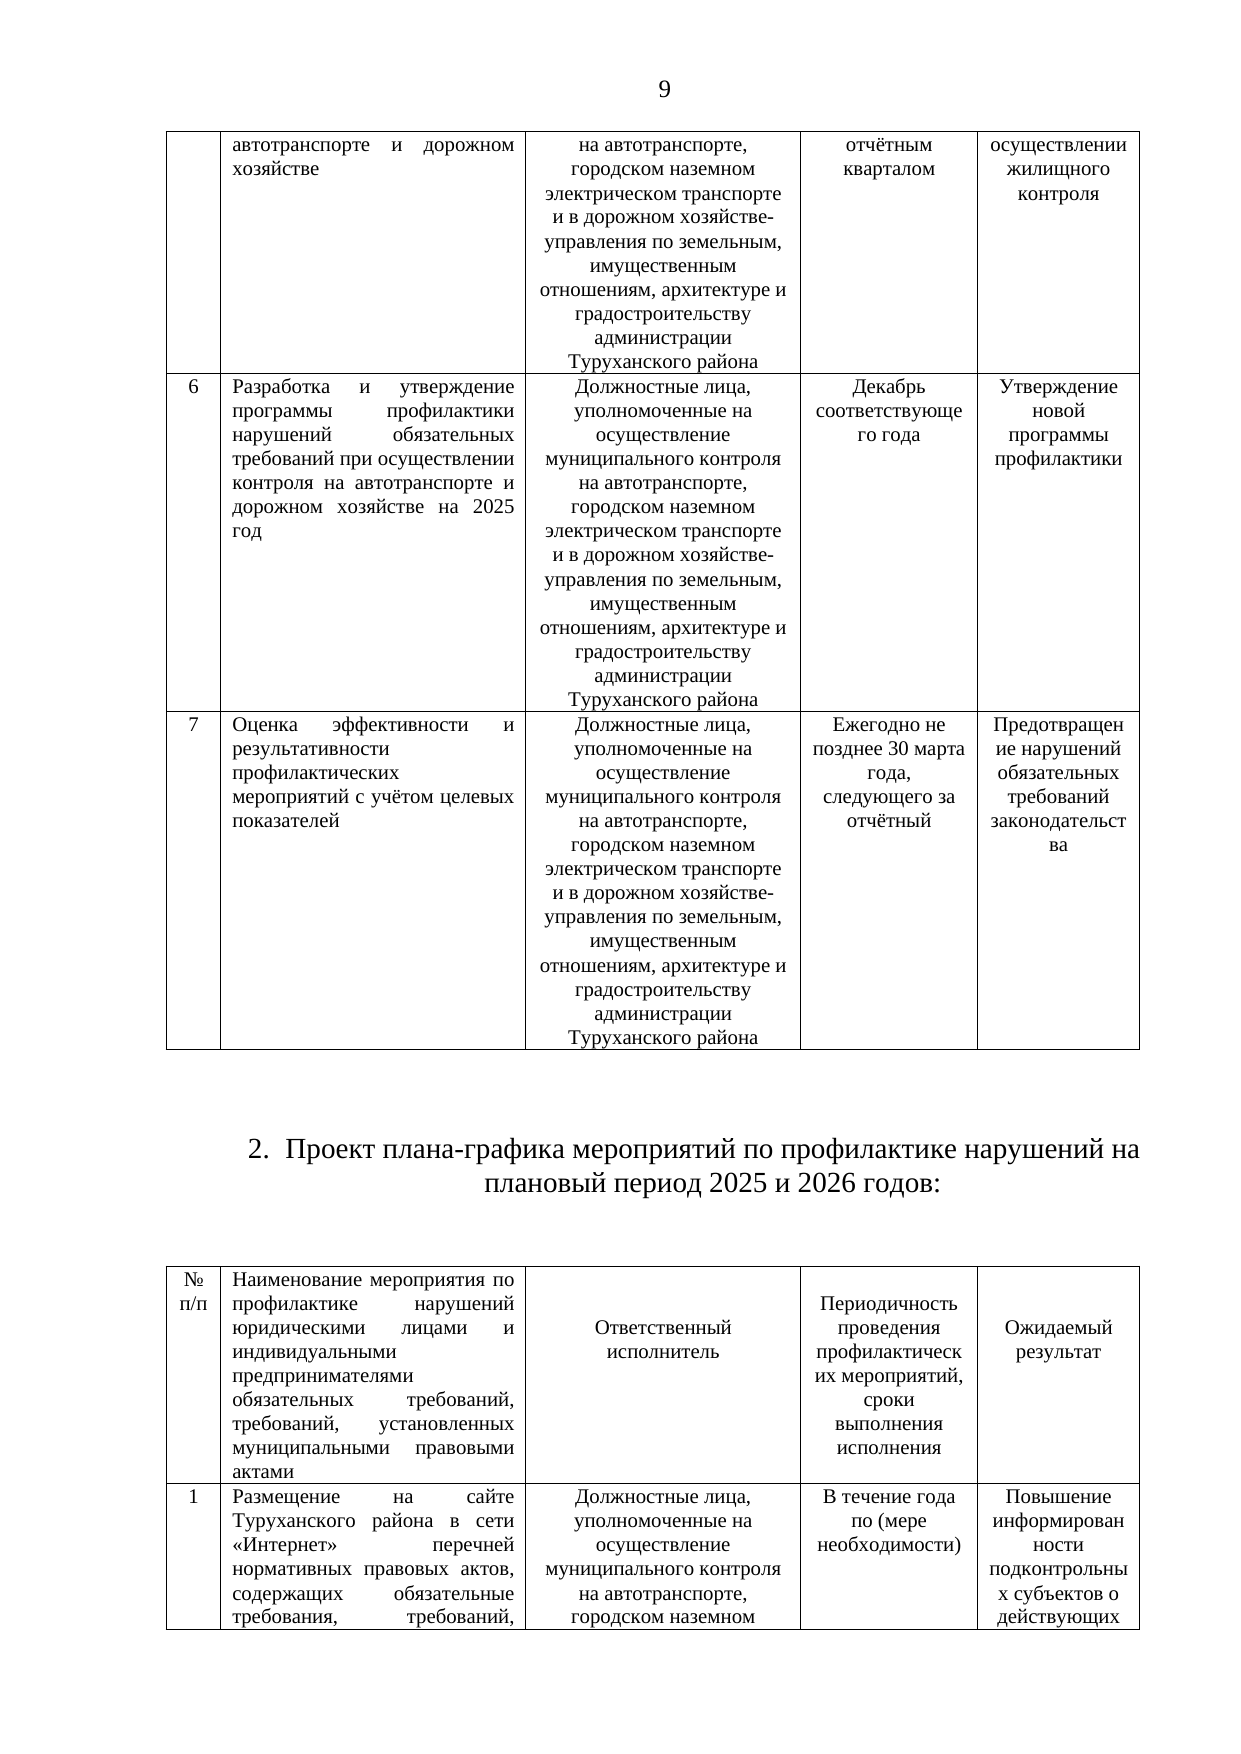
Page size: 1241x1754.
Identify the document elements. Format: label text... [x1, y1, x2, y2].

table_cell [221, 1484, 525, 1628]
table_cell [221, 132, 525, 373]
table_header Ответственный исполнитель [526, 1267, 800, 1483]
table_header Наименование мероприятия по профилактике нарушений юридическими лицами и индивидуальными предпринимателями обязательных требований, требований, установленных муниципальными правовыми актами [221, 1267, 525, 1483]
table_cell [526, 1484, 800, 1628]
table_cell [801, 132, 977, 373]
table_cell Декабрь соответствующего года [801, 374, 977, 711]
table_header № п/п [167, 1267, 220, 1483]
list Проект плана-графика мероприятий по профилактике нарушений на плановый период 2025 и 2026 годов: [236, 1131, 1152, 1198]
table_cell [526, 132, 800, 373]
table_cell Оценка эффективности и результативности профилактических мероприятий с учётом целевых показателей [221, 712, 525, 1049]
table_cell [978, 1484, 1139, 1628]
table_cell Утверждение новой программы профилактики [978, 374, 1139, 711]
table_cell 7 [167, 712, 220, 1049]
table_cell 1 [167, 1484, 220, 1628]
table_header Ожидаемый результат [978, 1267, 1139, 1483]
table_cell 5 [167, 132, 220, 373]
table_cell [801, 1484, 977, 1628]
table_cell Предотвращение нарушений обязательных требований законодательства [978, 712, 1139, 1049]
table_cell Ежегодно не позднее 30 марта года, следующего за отчётный [801, 712, 977, 1049]
table_cell Разработка и утверждение программы профилактики нарушений обязательных требований при осуществлении контроля на автотранспорте и дорожном хозяйстве на 2025 год [221, 374, 525, 711]
table_header Периодичность проведения профилактических мероприятий, сроки выполнения исполнения [801, 1267, 977, 1483]
table_cell 6 [167, 374, 220, 711]
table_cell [978, 132, 1139, 373]
